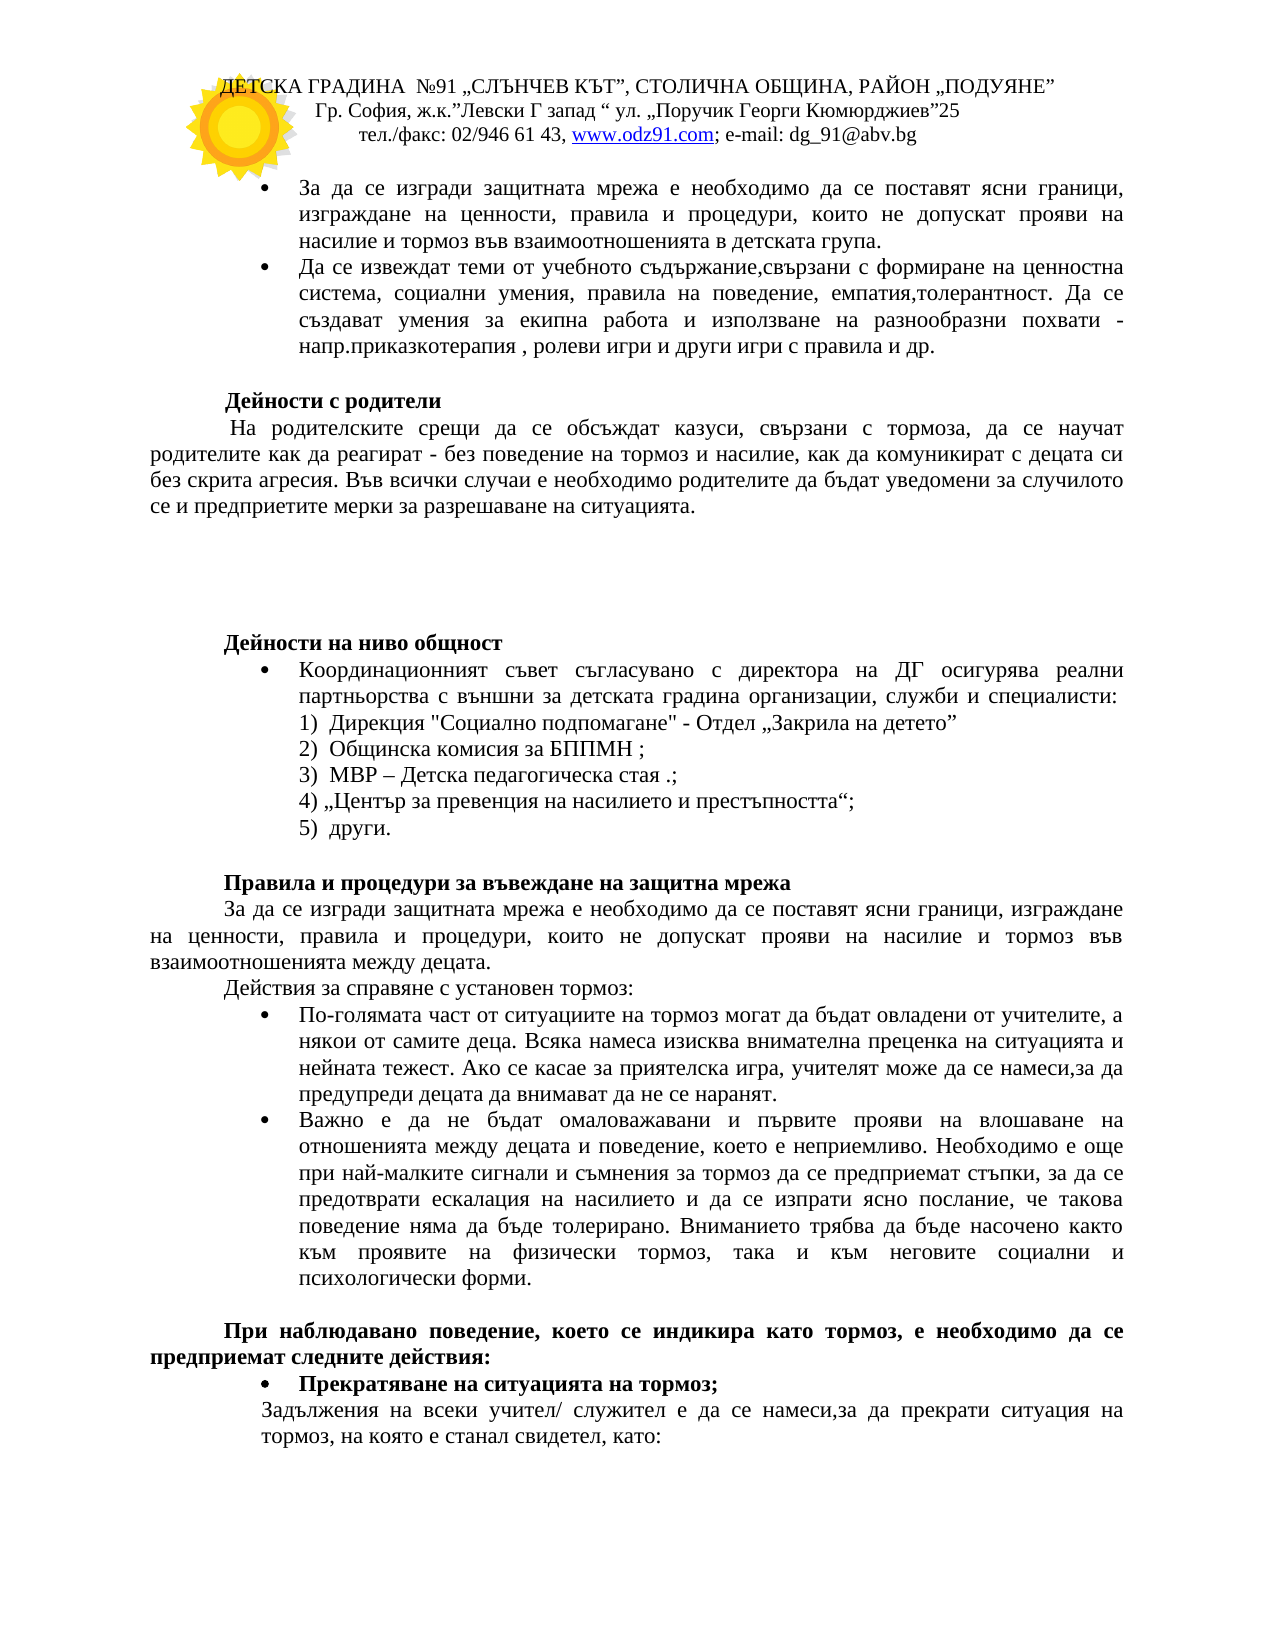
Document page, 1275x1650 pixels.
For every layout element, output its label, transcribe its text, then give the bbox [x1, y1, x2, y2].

text При наблюдавано поведение, което се индикира като тормоз, е необходимо да се предприемат следните действия: [150, 1317, 1125, 1370]
list За да се изгради защитната мрежа е необходимо да се поставят ясни граници, изграждане на ценности, правила и процедури, които не допускат прояви на насилие и тормоз във взаимоотношенията в детската група. [261, 174, 1125, 253]
text Задължения на всеки учител/ служител е да се намеси,за да прекрати ситуация на тормоз, на която е станал свидетел, като: [261, 1396, 1125, 1449]
list Важно е да не бъдат омаловажавани и първите прояви на влошаване на отношенията между децата и поведение, което е неприемливо. Необходимо е още при най-малките сигнали и съмнения за тормоз да се предприемат стъпки, за да се предотврати ескалация на насилието и да се изпрати ясно послание, че такова поведение няма да бъде толерирано. Вниманието трябва да бъде насочено както към проявите на физически тормоз, така и към неговите социални и психологически форми. [261, 1106, 1125, 1291]
text Правила и процедури за въвеждане на защитна мрежа [150, 869, 1125, 895]
text 3) МВР – Детска педагогическа стая .; [299, 761, 1125, 788]
text Действия за справяне с установен тормоз: [150, 974, 1125, 1001]
text Дейности с родители [150, 387, 1125, 413]
text 5) други. [299, 814, 1125, 840]
list Прекратяване на ситуацията на тормоз; [261, 1370, 1125, 1396]
text За да се изгради защитната мрежа е необходимо да се поставят ясни граници, изграждане на ценности, правила и процедури, които не допускат прояви на насилие и тормоз във взаимоотношенията между децата. [150, 895, 1125, 974]
picture [186, 73, 298, 182]
text 2) Общинска комисия за БППМН ; [299, 735, 1125, 761]
list Координационният съвет съгласувано с директора на ДГ осигурява реални партньорства с външни за детската градина организации, служби и специалисти: 1) Дирекция "Социално подпомагане" - Отдел „Закрила на детето” [261, 656, 1125, 735]
text Дейности на ниво общност [150, 629, 1125, 656]
list По-голямата част от ситуациите на тормоз могат да бъдат овладени от учителите, а някои от самите деца. Всяка намеса изисква внимателна преценка на ситуацията и нейната тежест. Ако се касае за приятелска игра, учителят може да се намеси,за да предупреди децата да внимават да не се наранят. [261, 1001, 1125, 1106]
text 4) „Център за превенция на насилието и престъпността“; [299, 788, 1125, 814]
text На родителските срещи да се обсъждат казуси, свързани с тормоза, да се научат родителите как да реагират - без поведение на тормоз и насилие, как да комуникират с децата си без скрита агресия. Във всички случаи е необходимо родителите да бъдат уведомени за случилото се и предприетите мерки за разрешаване на ситуацията. [150, 413, 1125, 519]
list Да се извеждат теми от учебното съдържание,свързани с формиране на ценностна система, социални умения, правила на поведение, емпатия,толерантност. Да се създават умения за екипна работа и използване на разнообразни похвати - напр.приказкотерапия , ролеви игри и други игри с правила и др. [261, 253, 1125, 358]
